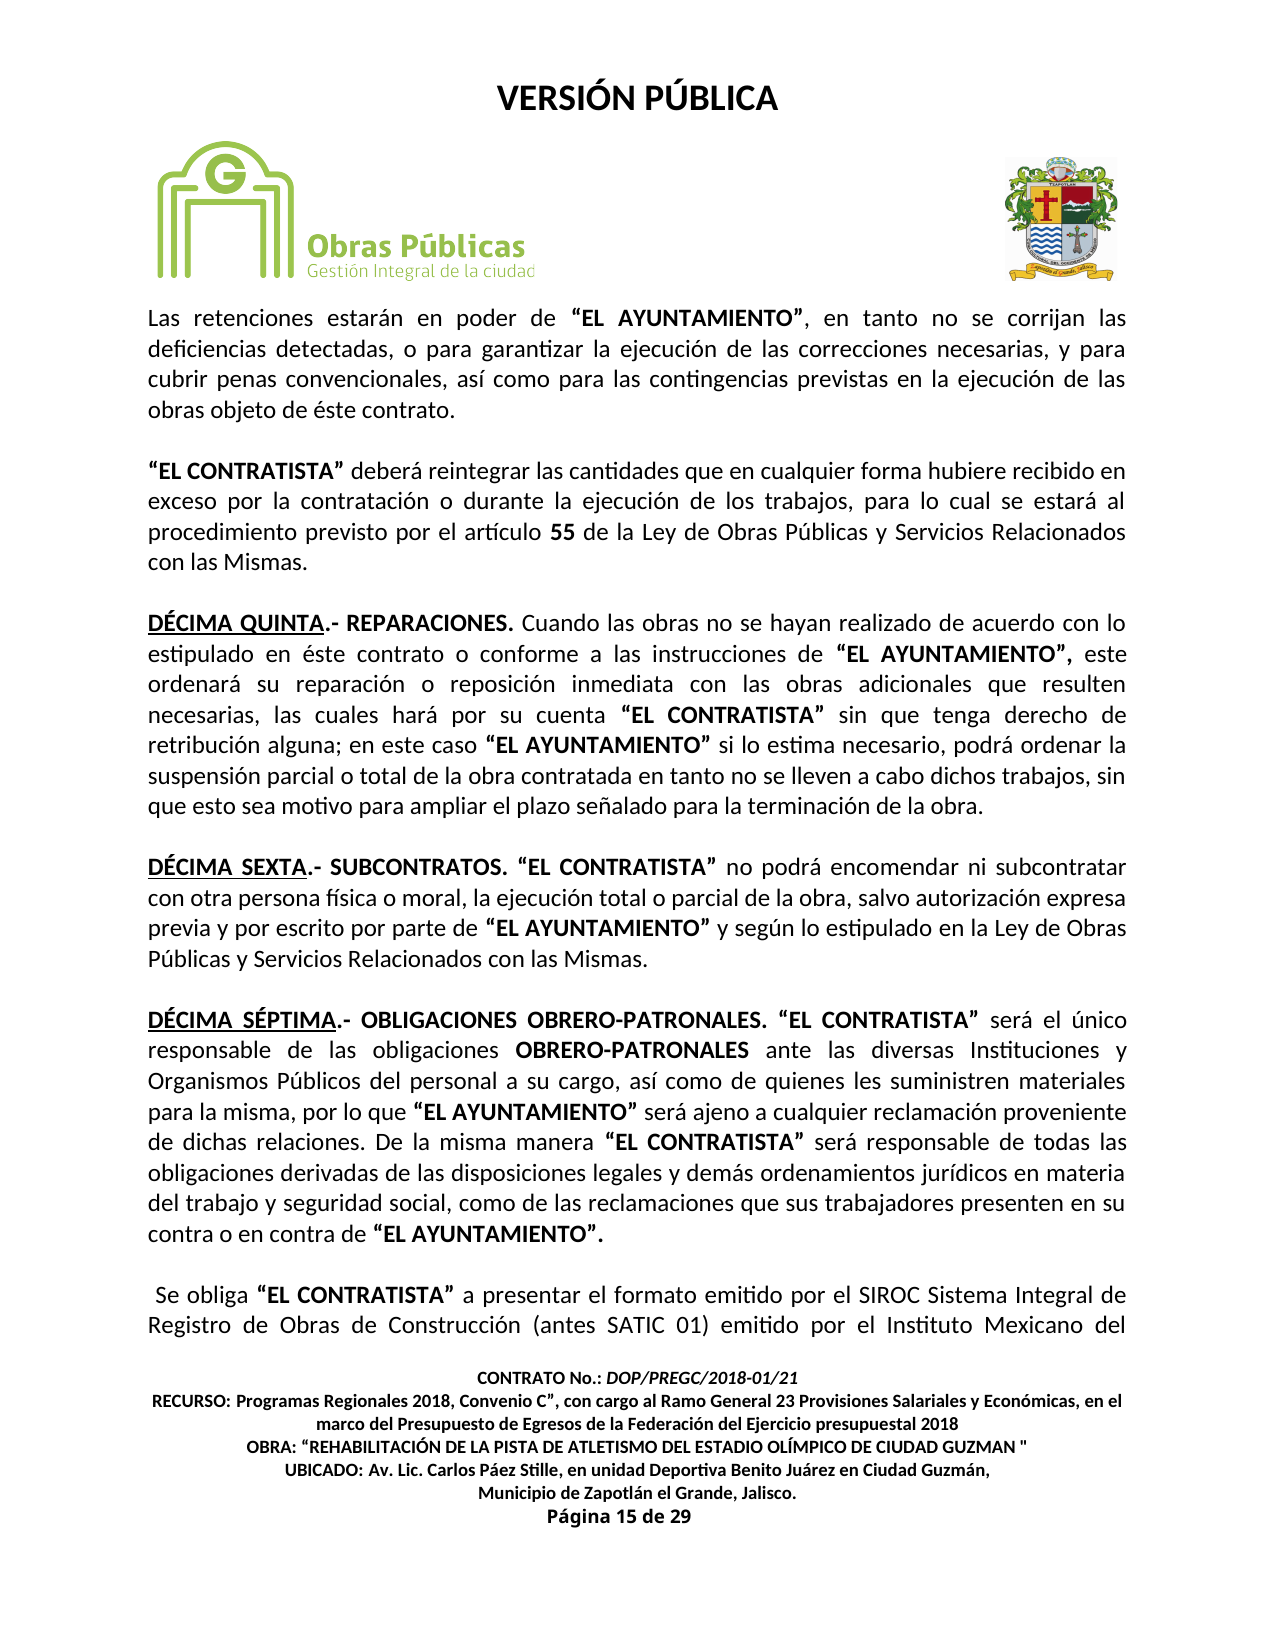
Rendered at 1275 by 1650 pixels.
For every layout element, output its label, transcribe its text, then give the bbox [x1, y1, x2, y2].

text DÉCIMA SEXTA.- SUBCONTRATOS. “EL CONTRATISTA” no podrá encomendar ni subcontratar con otra persona física o moral, la ejecución total o parcial de la obra, salvo autorización expresa previa y por escrito por parte de “EL AYUNTAMIENTO” y según lo estipulado en la Ley de Obras Públicas y Servicios Relacionados con las Mismas. [148, 852, 1127, 974]
text Las retenciones estarán en poder de “EL AYUNTAMIENTO”, en tanto no se corrijan las deficiencias detectadas, o para garantizar la ejecución de las correcciones necesarias, y para cubrir penas convencionales, así como para las contingencias previstas en la ejecución de las obras objeto de éste contrato. [148, 302, 1127, 424]
picture [157, 141, 535, 281]
text “EL CONTRATISTA” deberá reintegrar las cantidades que en cualquier forma hubiere recibido en exceso por la contratación o durante la ejecución de los trabajos, para lo cual se estará al procedimiento previsto por el artículo 55 de la Ley de Obras Públicas y Servicios Relacionados con las Mismas. [148, 455, 1127, 577]
text DÉCIMA QUINTA.- REPARACIONES. Cuando las obras no se hayan realizado de acuerdo con lo estipulado en éste contrato o conforme a las instrucciones de “EL AYUNTAMIENTO”, este ordenará su reparación o reposición inmediata con las obras adicionales que resulten necesarias, las cuales hará por su cuenta “EL CONTRATISTA” sin que tenga derecho de retribución alguna; en este caso “EL AYUNTAMIENTO” si lo estima necesario, podrá ordenar la suspensión parcial o total de la obra contratada en tanto no se lleven a cabo dichos trabajos, sin que esto sea motivo para ampliar el plazo señalado para la terminación de la obra. [148, 607, 1127, 821]
picture [1005, 157, 1118, 281]
text DÉCIMA SÉPTIMA.- OBLIGACIONES OBRERO-PATRONALES. “EL CONTRATISTA” será el único responsable de las obligaciones OBRERO-PATRONALES ante las diversas Instituciones y Organismos Públicos del personal a su cargo, así como de quienes les suministren materiales para la misma, por lo que “EL AYUNTAMIENTO” será ajeno a cualquier reclamación proveniente de dichas relaciones. De la misma manera “EL CONTRATISTA” será responsable de todas las obligaciones derivadas de las disposiciones legales y demás ordenamientos jurídicos en materia del trabajo y seguridad social, como de las reclamaciones que sus trabajadores presenten en su contra o en contra de “EL AYUNTAMIENTO”. [148, 1004, 1127, 1248]
